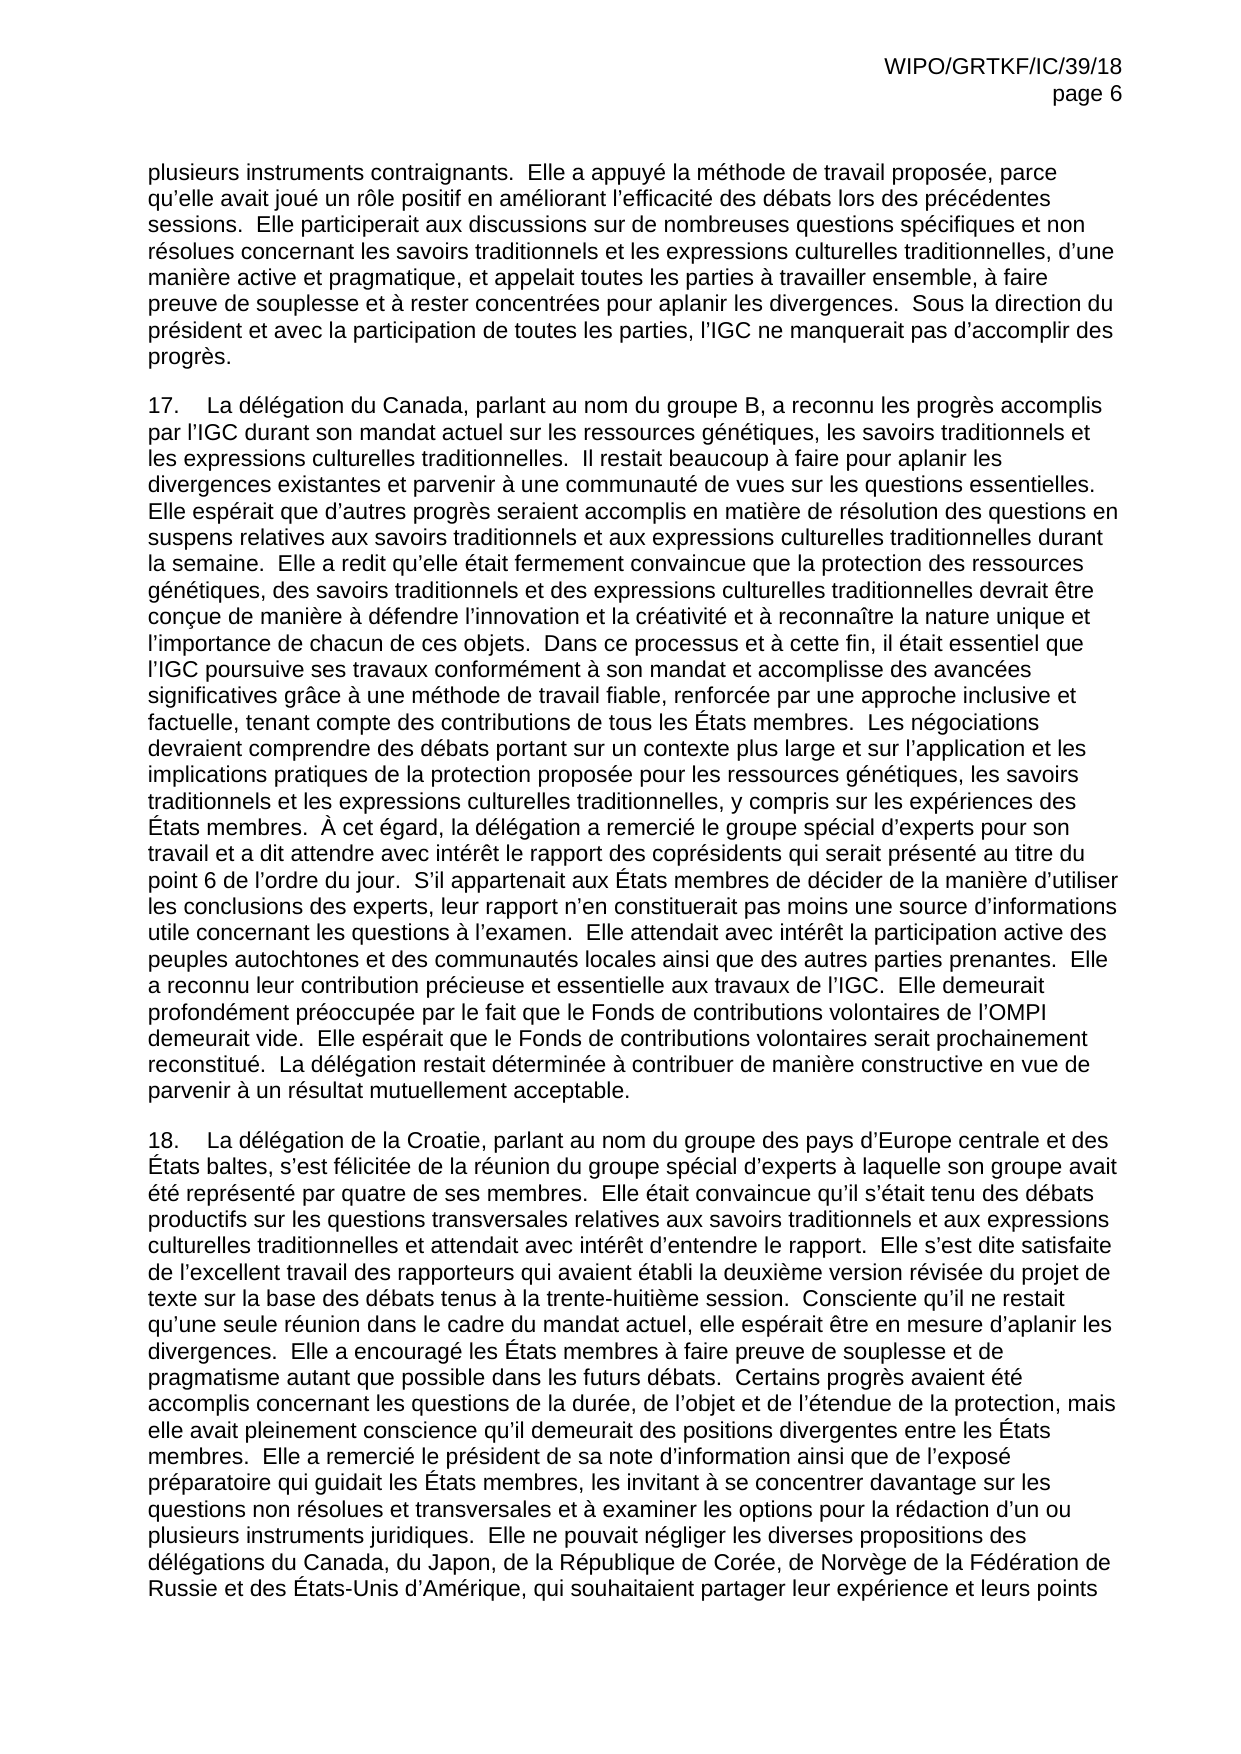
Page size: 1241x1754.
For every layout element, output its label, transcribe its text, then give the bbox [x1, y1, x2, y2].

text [148, 158, 1122, 369]
text La délégation du Canada, parlant au nom du groupe B, a reconnu les progrès accomplis par l’IGC durant son mandat actuel sur les ressources génétiques, les savoirs traditionnels et les expressions culturelles traditionnelles. Il restait beaucoup à faire pour aplanir les divergences existantes et parvenir à une communauté de vues sur les questions essentielles. Elle espérait que d’autres progrès seraient accomplis en matière de résolution des questions en suspens relatives aux savoirs traditionnels et aux expressions culturelles traditionnelles durant la semaine. Elle a redit qu’elle était fermement convaincue que la protection des ressources génétiques, des savoirs traditionnels et des expressions culturelles traditionnelles devrait être conçue de manière à défendre l’innovation et la créativité et à reconnaître la nature unique et l’importance de chacun de ces objets. Dans ce processus et à cette fin, il était essentiel que l’IGC poursuive ses travaux conformément à son mandat et accomplisse des avancées significatives grâce à une méthode de travail fiable, renforcée par une approche inclusive et factuelle, tenant compte des contributions de tous les États membres. Les négociations devraient comprendre des débats portant sur un contexte plus large et sur l’application et les implications pratiques de la protection proposée pour les ressources génétiques, les savoirs traditionnels et les expressions culturelles traditionnelles, y compris sur les expériences des États membres. À cet égard, la délégation a remercié le groupe spécial d’experts pour son travail et a dit attendre avec intérêt le rapport des coprésidents qui serait présenté au titre du point 6 de l’ordre du jour. S’il appartenait aux États membres de décider de la manière d’utiliser les conclusions des experts, leur rapport n’en constituerait pas moins une source d’informations utile concernant les questions à l’examen. Elle attendait avec intérêt la participation active des peuples autochtones et des communautés locales ainsi que des autres parties prenantes. Elle a reconnu leur contribution précieuse et essentielle aux travaux de l’IGC. Elle demeurait profondément préoccupée par le fait que le Fonds de contributions volontaires de l’OMPI demeurait vide. Elle espérait que le Fonds de contributions volontaires serait prochainement reconstitué. La délégation restait déterminée à contribuer de manière constructive en vue de parvenir à un résultat mutuellement acceptable. [148, 392, 1122, 1104]
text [148, 1127, 1122, 1601]
